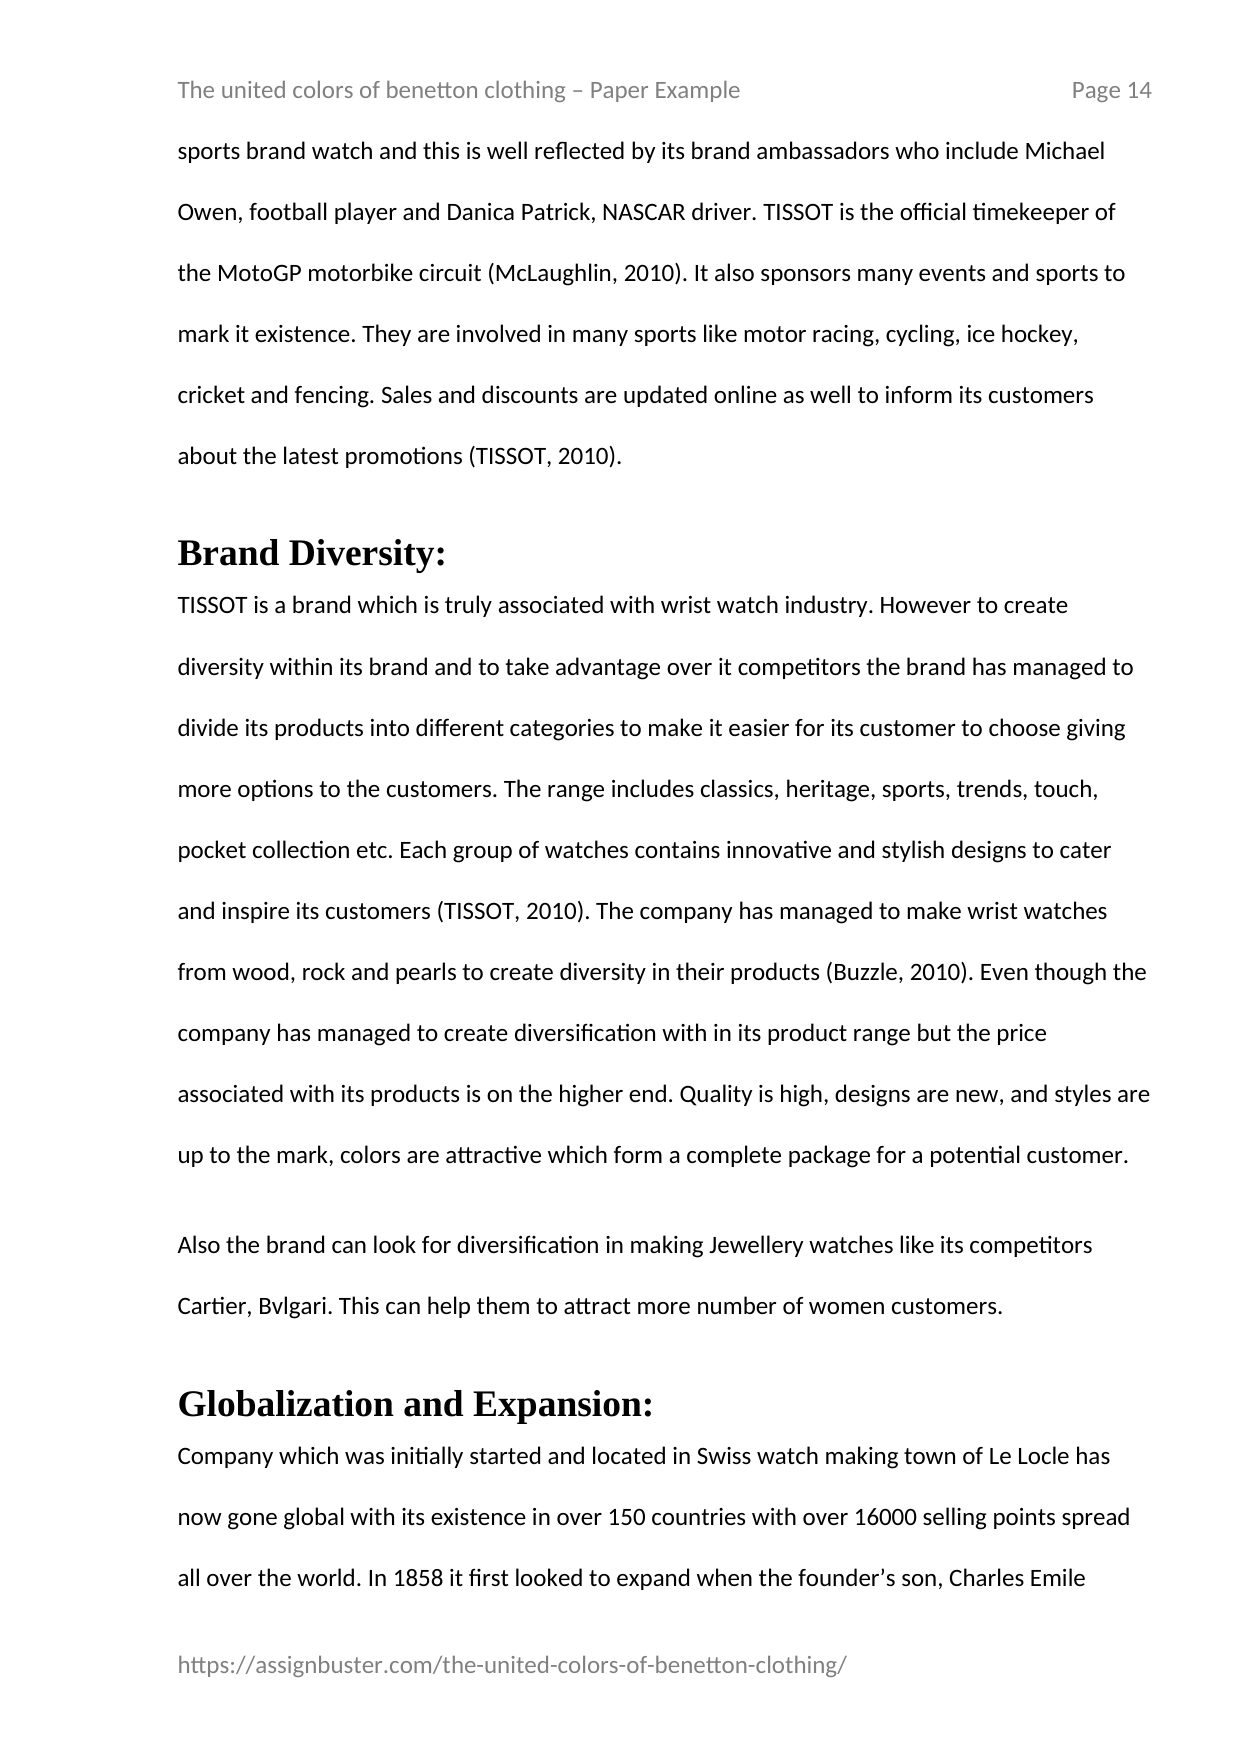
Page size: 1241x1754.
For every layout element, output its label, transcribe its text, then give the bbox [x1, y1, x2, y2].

text Also the brand can look for diversification in making Jewellery watches like its competitors Cartier, Bvlgari. This can help them to attract more number of women customers. [177, 1229, 1152, 1321]
text TISSOT is a brand which is truly associated with wrist watch industry. However to create diversity within its brand and to take advantage over it competitors the brand has managed to divide its products into different categories to make it easier for its customer to choose giving more options to the customers. The range includes classics, heritage, sports, trends, touch, pocket collection etc. Each group of watches contains innovative and stylish designs to cater and inspire its customers (TISSOT, 2010). The company has managed to make wrist watches from wood, rock and pearls to create diversity in their products (Buzzle, 2010). Even though the company has managed to create diversification with in its product range but the price associated with its products is on the higher end. Quality is high, designs are new, and styles are up to the mark, colors are attractive which form a complete package for a potential customer. [177, 589, 1152, 1169]
subtitle Globalization and Expansion: [177, 1381, 1152, 1424]
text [177, 1440, 1152, 1593]
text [177, 135, 1152, 471]
subtitle Brand Diversity: [177, 531, 1152, 574]
